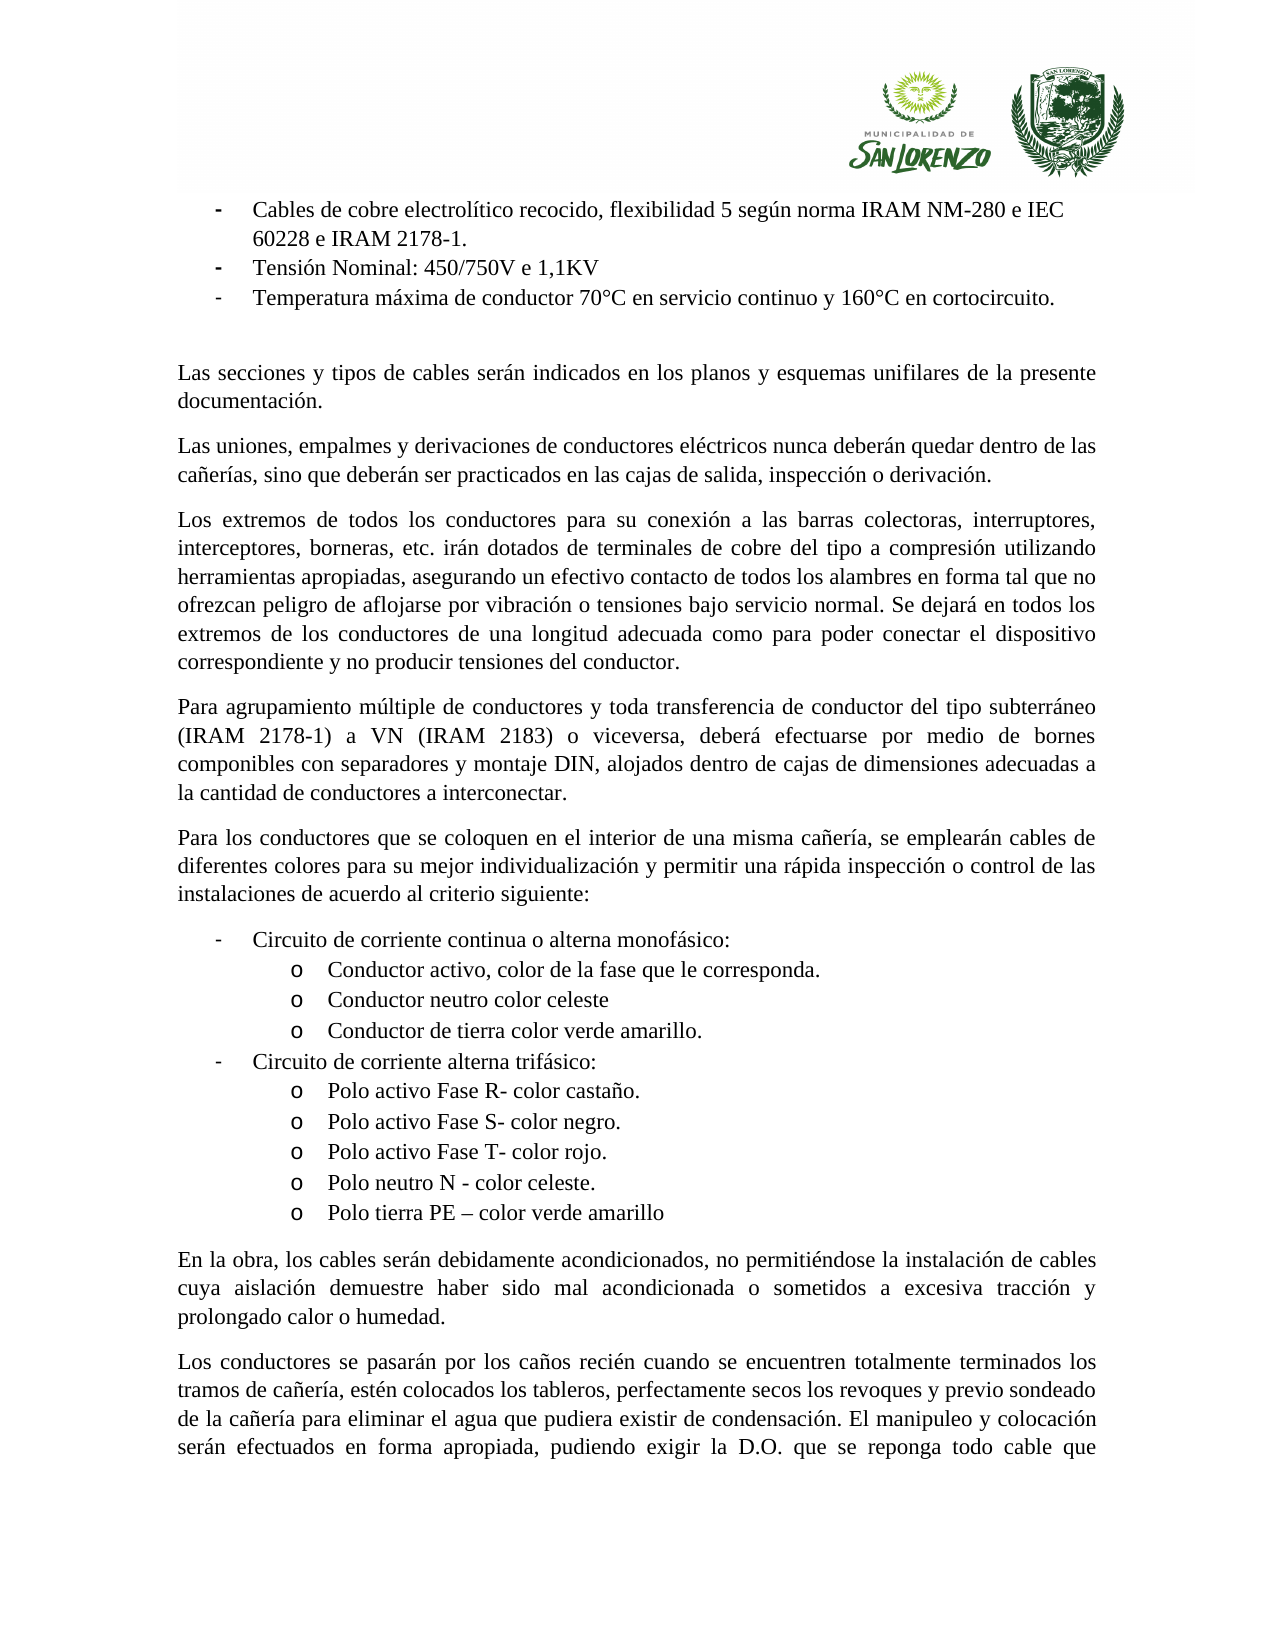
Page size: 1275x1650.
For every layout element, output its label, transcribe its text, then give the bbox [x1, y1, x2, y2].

list Circuito de corriente alterna trifásico: [215, 1047, 1098, 1075]
list Tensión Nominal: 450/750V e 1,1KV [215, 253, 1098, 281]
text Las uniones, empalmes y derivaciones de conductores eléctricos nunca deberán quedar dentro de las cañerías, sino que deberán ser practicados en las cajas de salida, inspección o derivación. [177, 432, 1098, 487]
text En la obra, los cables serán debidamente acondicionados, no permitiéndose la instalación de cables cuya aislación demuestre haber sido mal acondicionada o sometidos a excesiva tracción y prolongado calor o humedad. [177, 1246, 1098, 1329]
list Polo activo Fase T- color rojo. [290, 1138, 1098, 1166]
list Temperatura máxima de conductor 70°C en servicio continuo y 160°C en cortocircuito. [215, 283, 1098, 312]
list Polo neutro N - color celeste. [290, 1168, 1098, 1197]
list Polo activo Fase R- color castaño. [290, 1077, 1098, 1106]
list Conductor activo, color de la fase que le corresponda. [290, 956, 1098, 984]
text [177, 1348, 1098, 1460]
list Polo tierra PE – color verde amarillo [290, 1199, 1098, 1227]
list Cables de cobre electrolítico recocido, flexibilidad 5 según norma IRAM NM-280 e IEC 60228 e IRAM 2178-1. [215, 148, 1098, 251]
list Circuito de corriente continua o alterna monofásico: [215, 926, 1098, 954]
list Polo activo Fase S- color negro. [290, 1108, 1098, 1136]
picture [177, 0, 1196, 193]
text Para agrupamiento múltiple de conductores y toda transferencia de conductor del tipo subterráneo (IRAM 2178-1) a VN (IRAM 2183) o viceversa, deberá efectuarse por medio de bornes componibles con separadores y montaje DIN, alojados dentro de cajas de dimensiones adecuadas a la cantidad de conductores a interconectar. [177, 693, 1098, 805]
list Conductor de tierra color verde amarillo. [290, 1017, 1098, 1045]
text Para los conductores que se coloquen en el interior de una misma cañería, se emplearán cables de diferentes colores para su mejor individualización y permitir una rápida inspección o control de las instalaciones de acuerdo al criterio siguiente: [177, 824, 1098, 907]
text Las secciones y tipos de cables serán indicados en los planos y esquemas unifilares de la presente documentación. [177, 359, 1098, 414]
list Conductor neutro color celeste [290, 986, 1098, 1014]
text Los extremos de todos los conductores para su conexión a las barras colectoras, interruptores, interceptores, borneras, etc. irán dotados de terminales de cobre del tipo a compresión utilizando herramientas apropiadas, asegurando un efectivo contacto de todos los alambres en forma tal que no ofrezcan peligro de aflojarse por vibración o tensiones bajo servicio normal. Se dejará en todos los extremos de los conductores de una longitud adecuada como para poder conectar el dispositivo correspondiente y no producir tensiones del conductor. [177, 506, 1098, 674]
